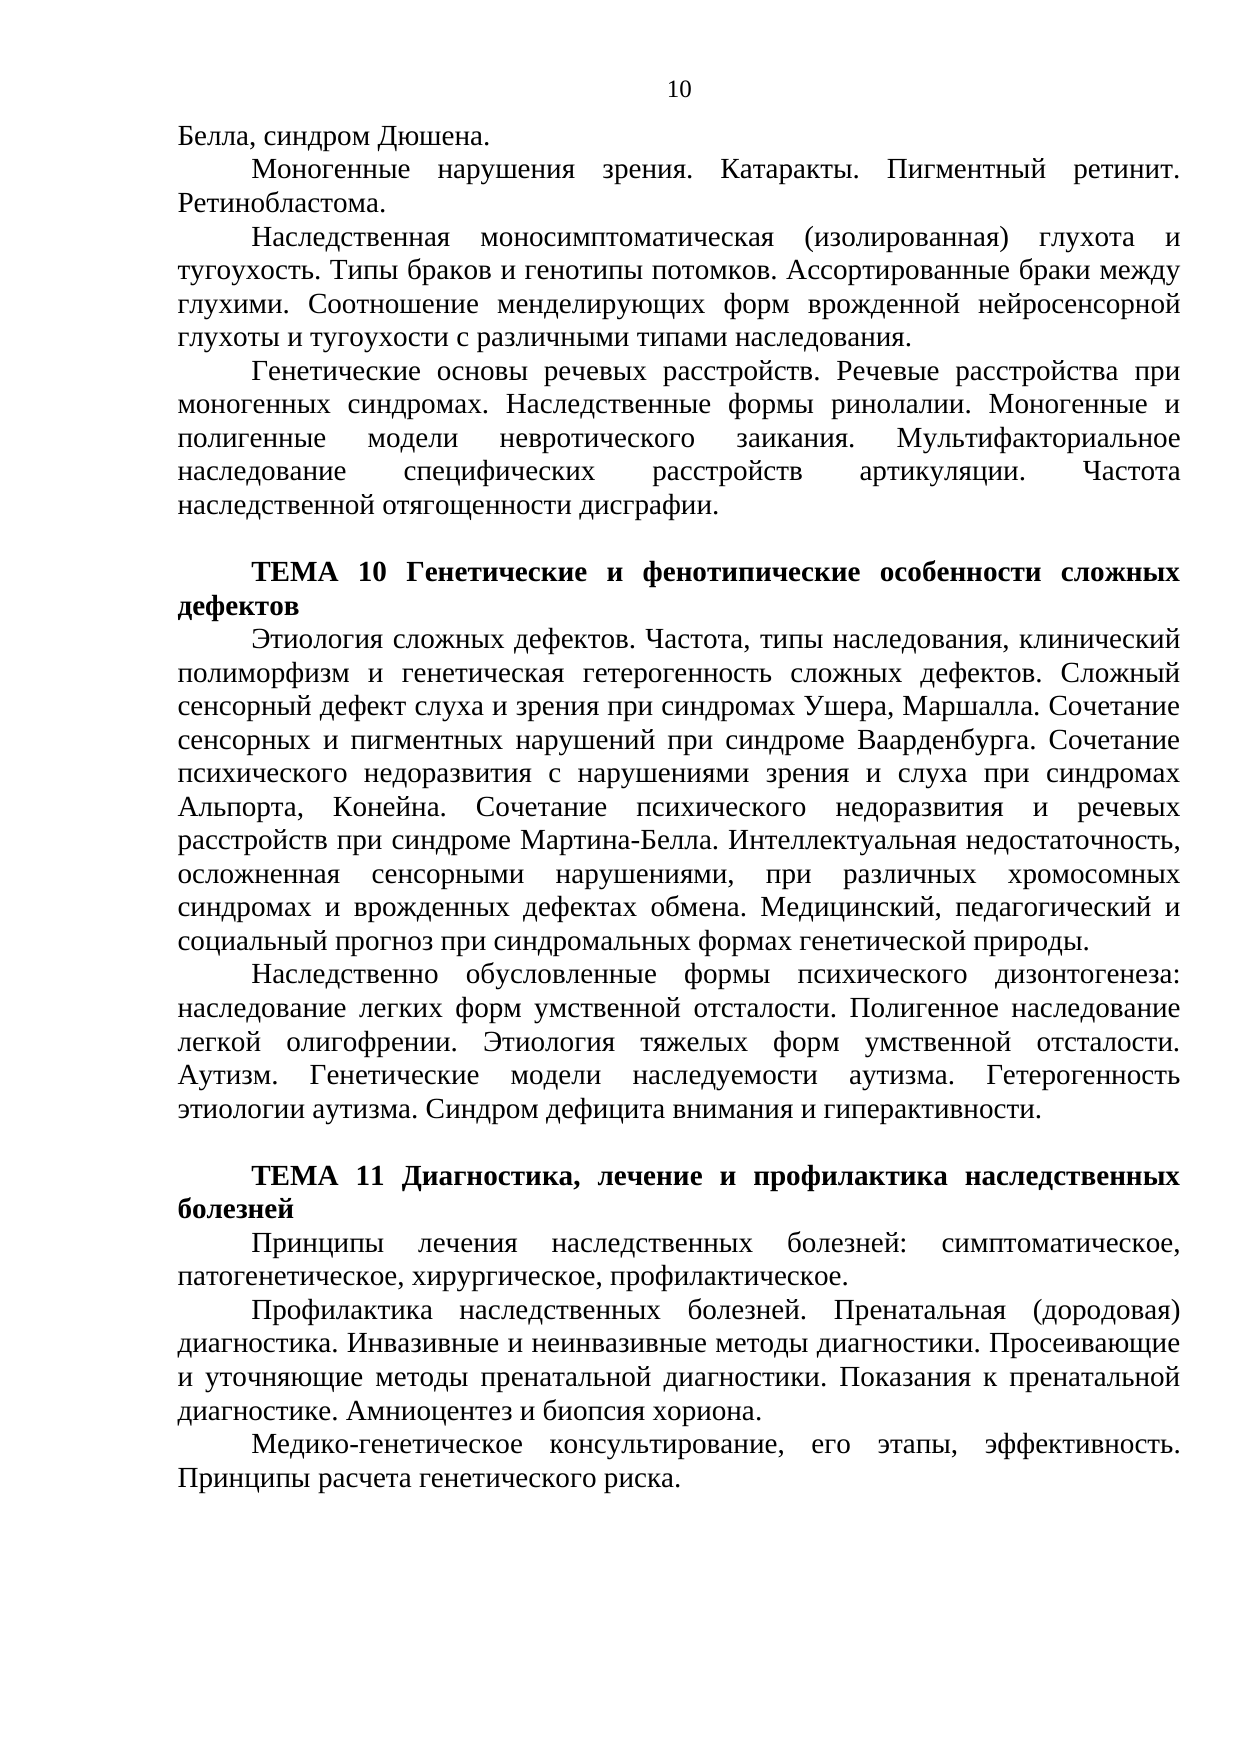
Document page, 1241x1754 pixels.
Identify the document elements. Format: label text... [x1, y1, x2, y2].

text Этиология сложных дефектов. Частота, типы наследования, клинический полиморфизм и генетическая гетерогенность сложных дефектов. Сложный сенсорный дефект слуха и зрения при синдромах Ушера, Маршалла. Сочетание сенсорных и пигментных нарушений при синдроме Ваарденбурга. Сочетание психического недоразвития с нарушениями зрения и слуха при синдромах Альпорта, Конейна. Сочетание психического недоразвития и речевых расстройств при синдроме Мартина-Белла. Интеллектуальная недостаточность, осложненная сенсорными нарушениями, при различных хромосомных синдромах и врожденных дефектах обмена. Медицинский, педагогический и социальный прогноз при синдромальных формах генетической природы. [177, 621, 1181, 957]
text Наследственная моносимптоматическая (изолированная) глухота и тугоухость. Типы браков и генотипы потомков. Ассортированные браки между глухими. Соотношение менделирующих форм врожденной нейросенсорной глухоты и тугоухости с различными типами наследования. [177, 219, 1181, 353]
text Генетические основы речевых расстройств. Речевые расстройства при моногенных синдромах. Наследственные формы ринолалии. Моногенные и полигенные модели невротического заикания. Мультифакториальное наследование специфических расстройств артикуляции. Частота наследственной отягощенности дисграфии. [177, 353, 1181, 521]
text Наследственно обусловленные формы психического дизонтогенеза: наследование легких форм умственной отсталости. Полигенное наследование легкой олигофрении. Этиология тяжелых форм умственной отсталости. Аутизм. Генетические модели наследуемости аутизма. Гетерогенность этиологии аутизма. Синдром дефицита внимания и гиперактивности. [177, 957, 1181, 1124]
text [177, 118, 1181, 152]
text ТЕМА 10 Генетические и фенотипические особенности сложных дефектов [177, 554, 1181, 621]
text Медико-генетическое консультирование, его этапы, эффективность. Принципы расчета генетического риска. [177, 1426, 1181, 1493]
text ТЕМА 11 Диагностика, лечение и профилактика наследственных болезней [177, 1158, 1181, 1225]
text Принципы лечения наследственных болезней: симптоматическое, патогенетическое, хирургическое, профилактическое. [177, 1225, 1181, 1292]
text Моногенные нарушения зрения. Катаракты. Пигментный ретинит. Ретинобластома. [177, 152, 1181, 219]
text Профилактика наследственных болезней. Пренатальная (дородовая) диагностика. Инвазивные и неинвазивные методы диагностики. Просеивающие и уточняющие методы пренатальной диагностики. Показания к пренатальной диагностике. Амниоцентез и биопсия хориона. [177, 1292, 1181, 1426]
